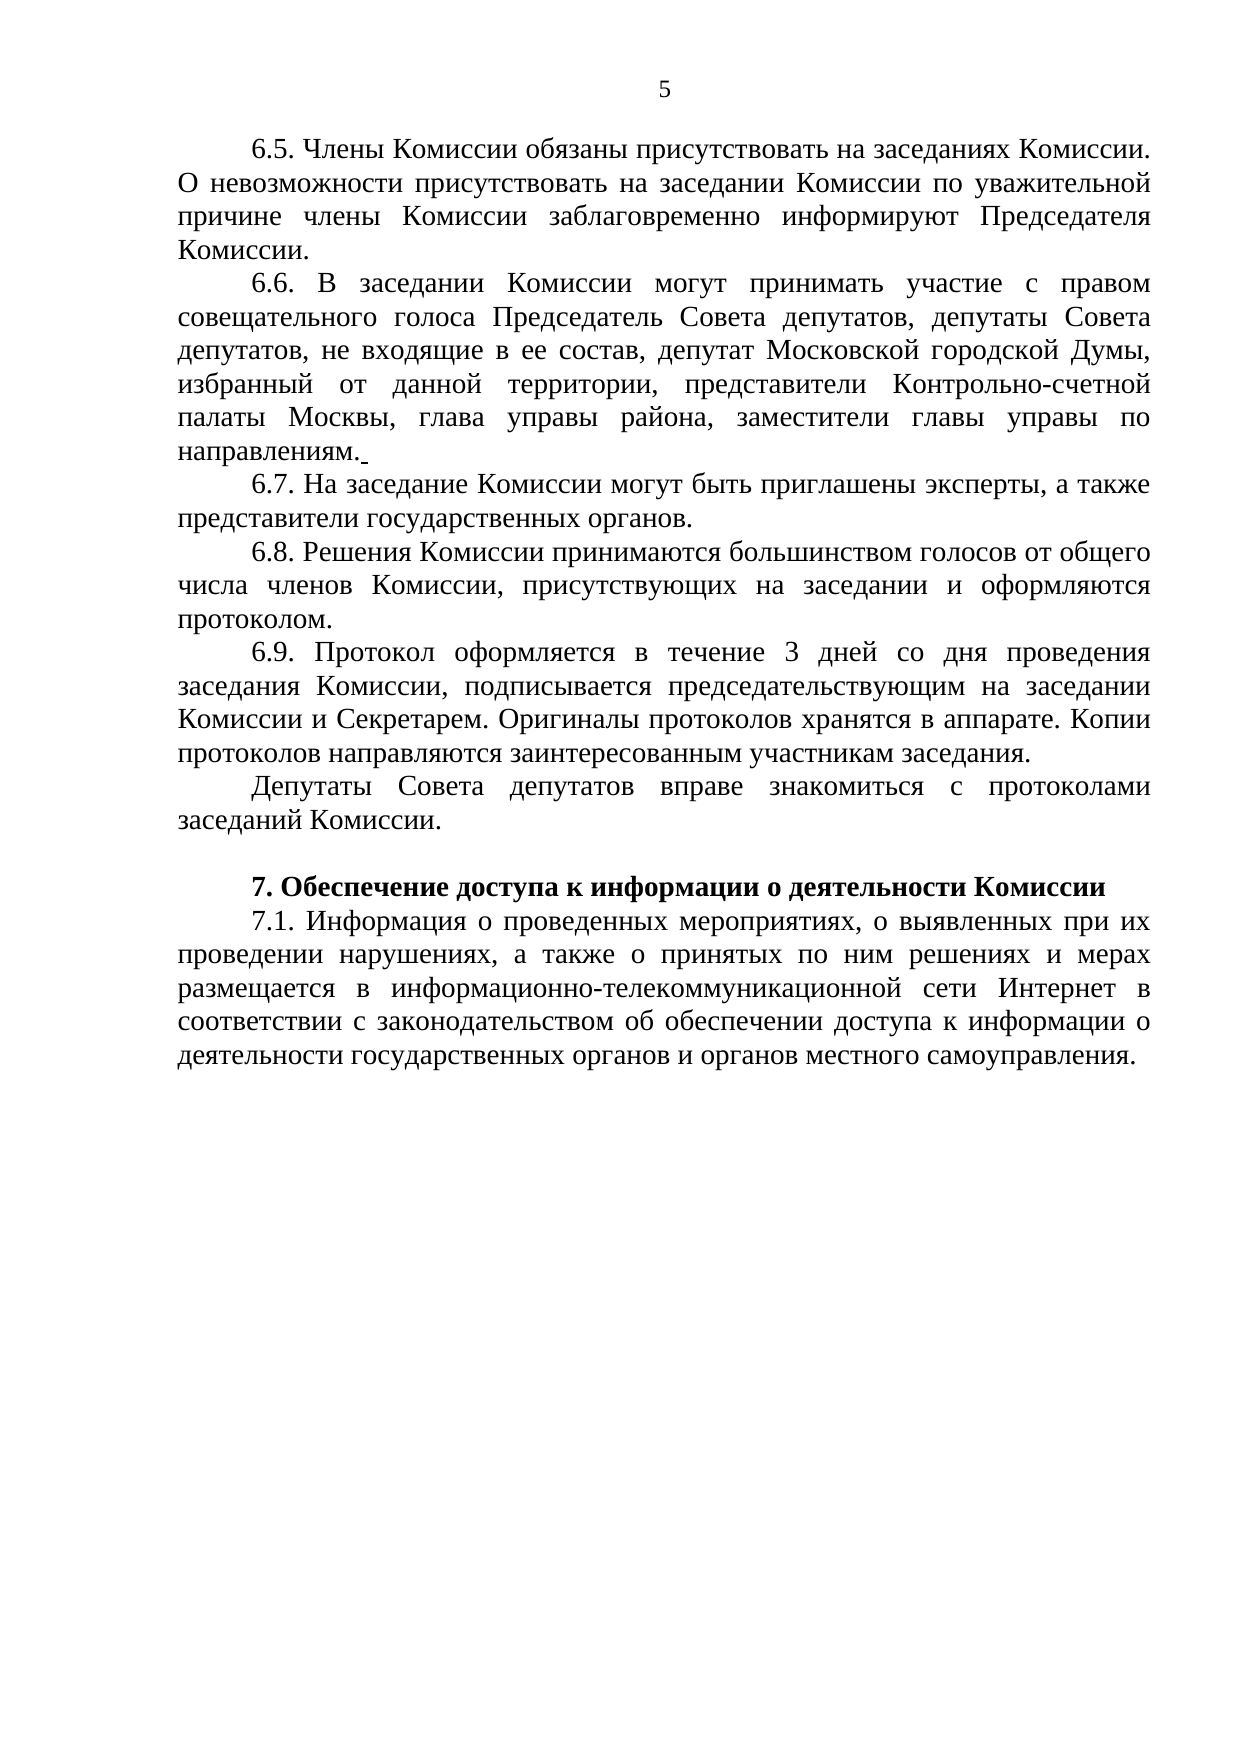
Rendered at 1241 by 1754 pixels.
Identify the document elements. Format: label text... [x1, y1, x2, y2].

text 6.7. На заседание Комиссии могут быть приглашены эксперты, а также представители государственных органов. [177, 467, 1152, 534]
text 6.8. Решения Комиссии принимаются большинством голосов от общего числа членов Комиссии, присутствующих на заседании и оформляются протоколом. [177, 534, 1152, 634]
text 6.9. Протокол оформляется в течение 3 дней со дня проведения заседания Комиссии, подписывается председательствующим на заседании Комиссии и Секретарем. Оригиналы протоколов хранятся в аппарате. Копии протоколов направляются заинтересованным участникам заседания. [177, 634, 1152, 768]
text 7.1. Информация о проведенных мероприятиях, о выявленных при их проведении нарушениях, а также о принятых по ним решениях и мерах размещается в информационно-телекоммуникационной сети Интернет в соответствии с законодательством об обеспечении доступа к информации о деятельности государственных органов и органов местного самоуправления. [177, 903, 1152, 1070]
text Депутаты Совета депутатов вправе знакомиться с протоколами заседаний Комиссии. [177, 768, 1152, 836]
text 7. Обеспечение доступа к информации о деятельности Комиссии [177, 869, 1152, 903]
text 6.5. Члены Комиссии обязаны присутствовать на заседаниях Комиссии. О невозможности присутствовать на заседании Комиссии по уважительной причине члены Комиссии заблаговременно информируют Председателя Комиссии. [177, 131, 1152, 265]
text 6.6. В заседании Комиссии могут принимать участие с правом совещательного голоса Председатель Совета депутатов, депутаты Совета депутатов, не входящие в ее состав, депутат Московской городской Думы, избранный от данной территории, представители Контрольно-счетной палаты Москвы, глава управы района, заместители главы управы по направлениям. [177, 265, 1152, 467]
